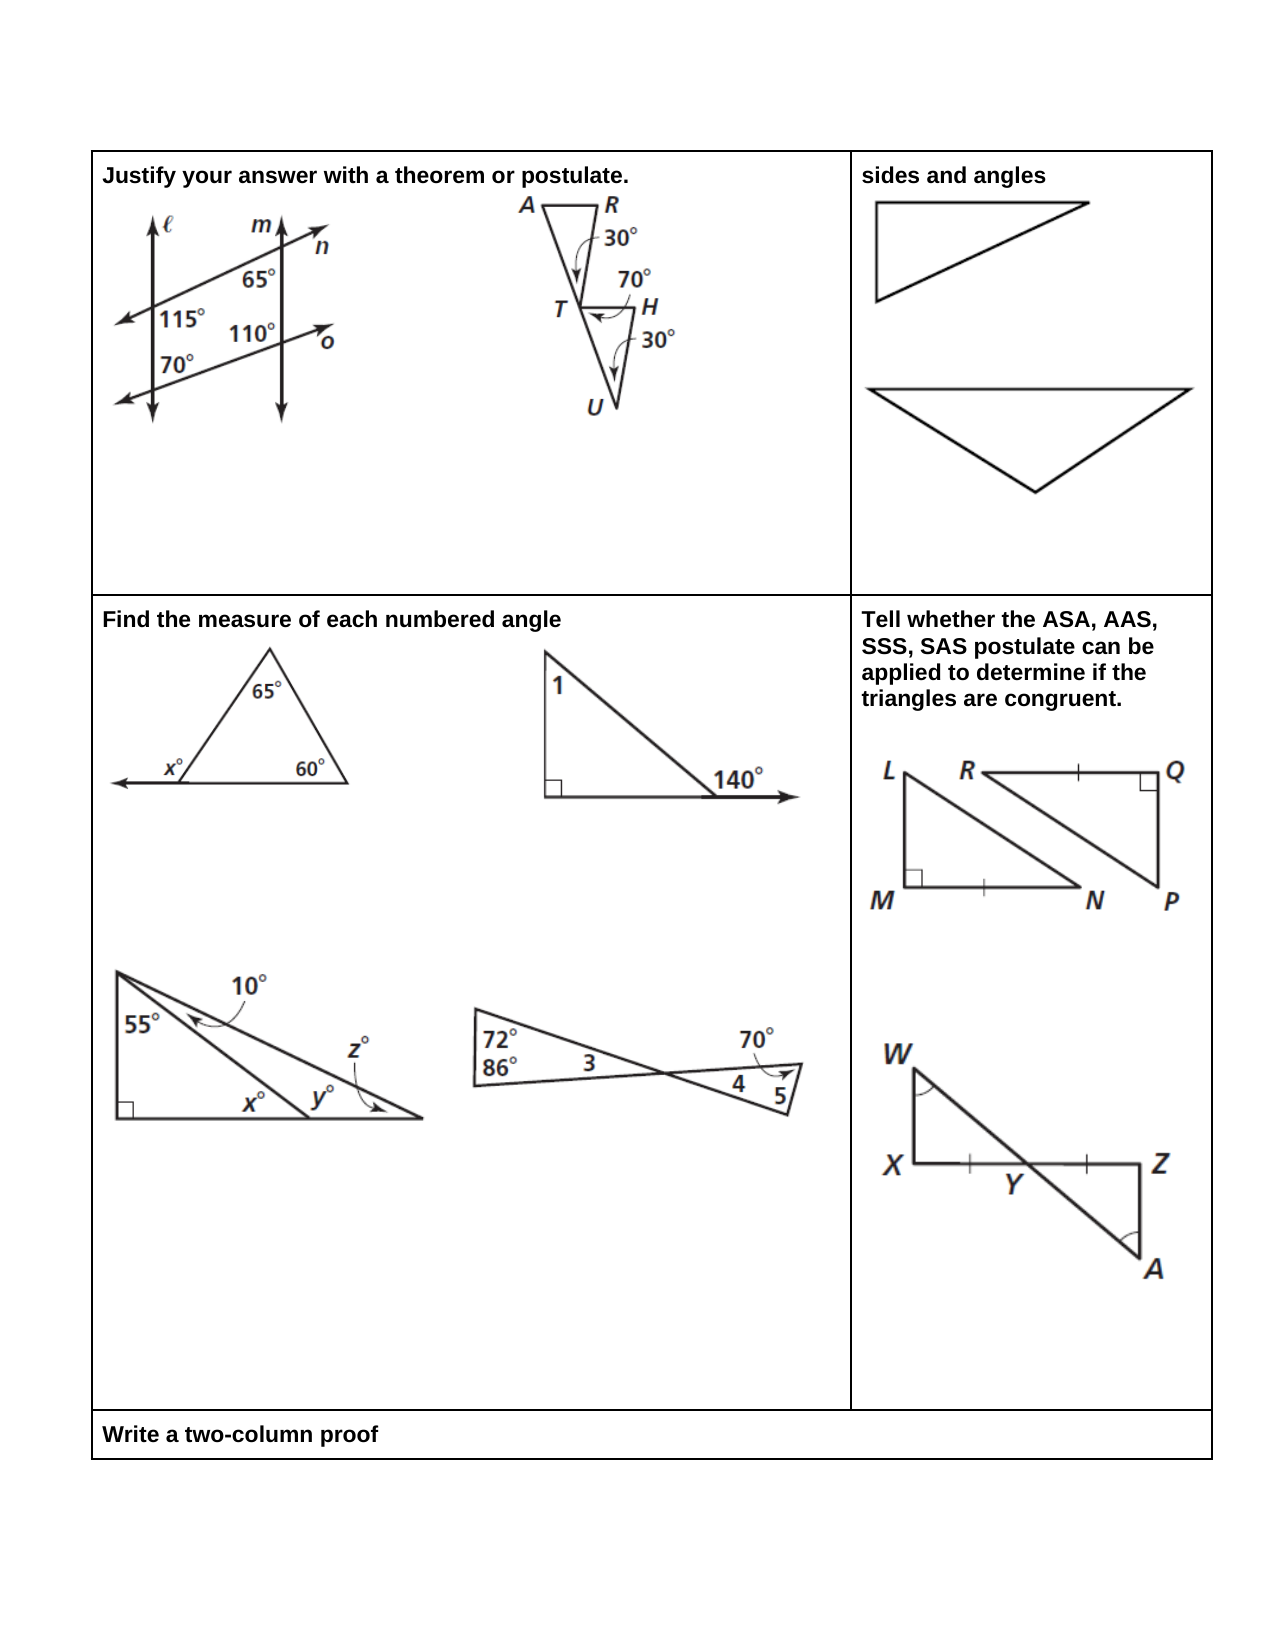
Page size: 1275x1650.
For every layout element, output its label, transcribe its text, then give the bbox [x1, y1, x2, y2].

picture [102, 947, 445, 1135]
picture [861, 188, 1111, 314]
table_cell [852, 152, 1211, 594]
picture [861, 366, 1199, 505]
table_cell Find the measure of each numbered angle [93, 596, 850, 1408]
picture [530, 632, 815, 816]
picture [102, 642, 372, 816]
picture [102, 201, 353, 437]
picture [861, 1015, 1199, 1288]
picture [512, 188, 678, 437]
picture [463, 982, 826, 1135]
table_cell Tell whether the ASA, AAS, SSS, SAS postulate can be applied to determine if the triangles are congruent. [852, 596, 1211, 1408]
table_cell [93, 1411, 1211, 1458]
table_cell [93, 152, 850, 594]
picture [861, 738, 1199, 936]
